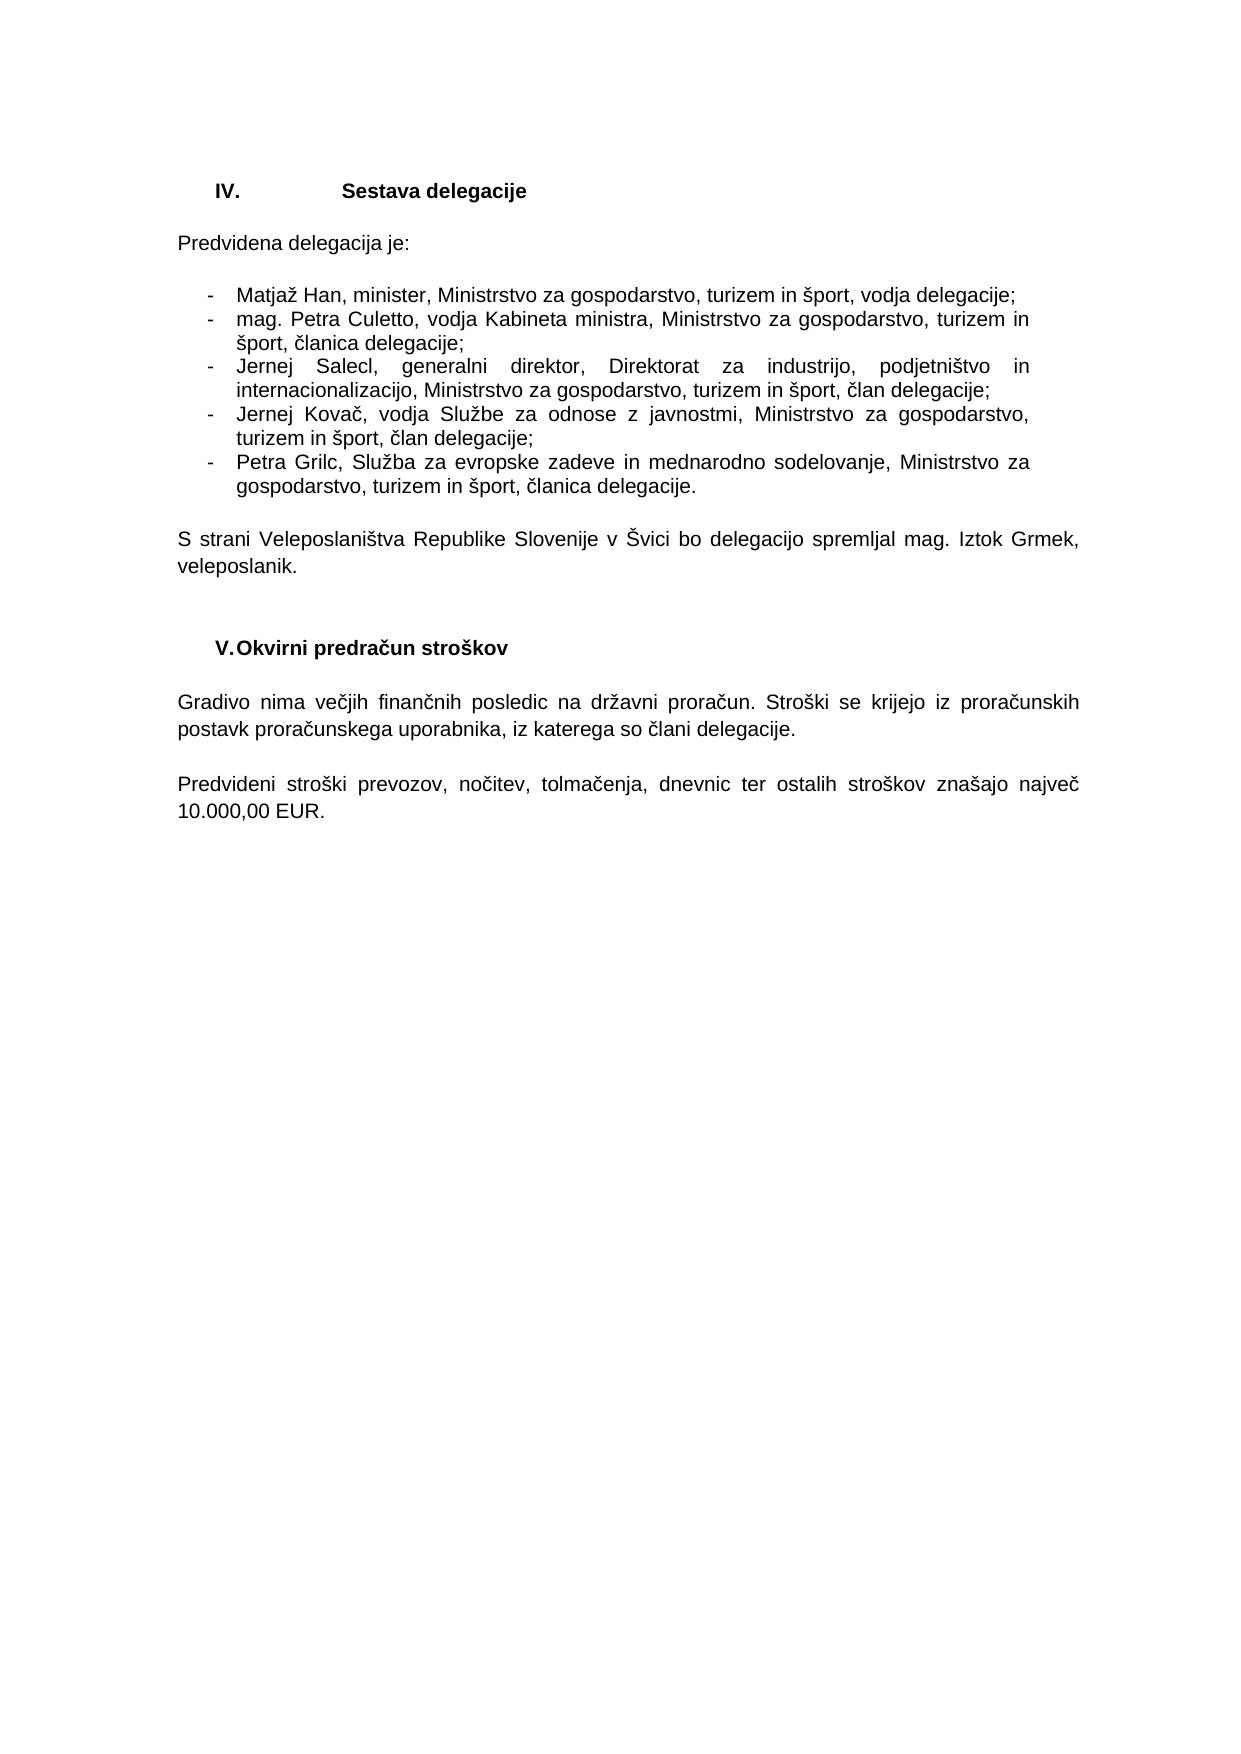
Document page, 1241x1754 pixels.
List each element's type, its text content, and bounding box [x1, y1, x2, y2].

list Petra Grilc, Služba za evropske zadeve in mednarodno sodelovanje, Ministrstvo za gospodarstvo, turizem in šport, članica delegacije. [207, 450, 1031, 498]
text Gradivo nima večjih finančnih posledic na državni proračun. Stroški se krijejo iz proračunskih postavk proračunskega uporabnika, iz katerega so člani delegacije. [177, 688, 1081, 742]
text Predvidena delegacija je: [177, 228, 1081, 255]
list Jernej Kovač, vodja Službe za odnose z javnostmi, Ministrstvo za gospodarstvo, turizem in šport, član delegacije; [207, 402, 1031, 450]
list mag. Petra Culetto, vodja Kabineta ministra, Ministrstvo za gospodarstvo, turizem in šport, članica delegacije; [207, 306, 1031, 354]
list Jernej Salecl, generalni direktor, Direktorat za industrijo, podjetništvo in internacionalizacijo, Ministrstvo za gospodarstvo, turizem in šport, član delegacije; [207, 354, 1031, 402]
text S strani Veleposlaništva Republike Slovenije v Švici bo delegacijo spremljal mag. Iztok Grmek, veleposlanik. [177, 525, 1081, 579]
text Predvideni stroški prevozov, nočitev, tolmačenja, dnevnic ter ostalih stroškov znašajo največ 10.000,00 EUR. [177, 769, 1081, 823]
list Okvirni predračun stroškov [215, 633, 1081, 661]
list Sestava delegacije [215, 177, 1081, 204]
list Matjaž Han, minister, Ministrstvo za gospodarstvo, turizem in šport, vodja delegacije; [207, 282, 1031, 306]
